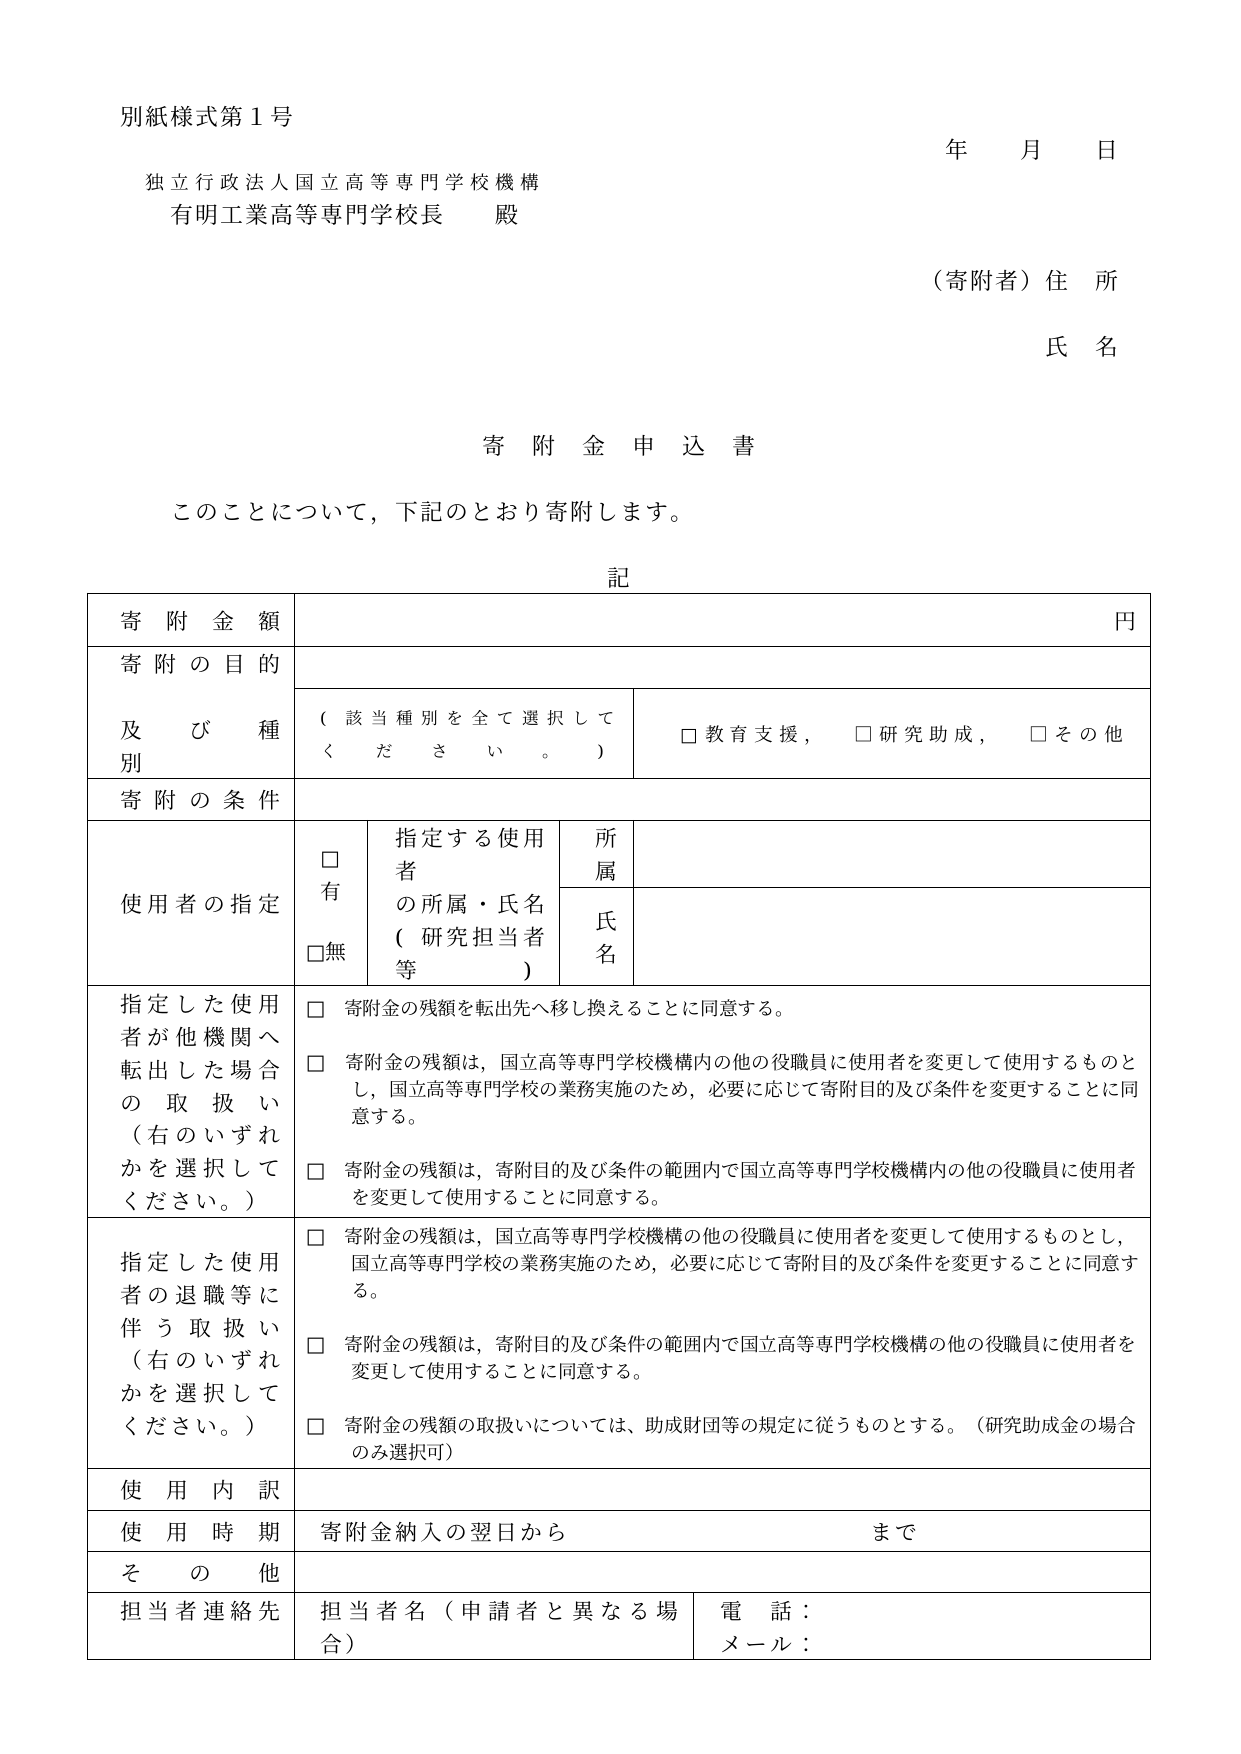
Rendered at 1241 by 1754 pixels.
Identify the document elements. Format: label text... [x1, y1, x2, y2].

table_cell [295, 1552, 1150, 1592]
table_cell □教育支援， □研究助成， □その他 [634, 689, 1150, 778]
text 氏 名 [120, 329, 1120, 362]
table_cell 指定した使用者が他機関へ転出した場合の取扱い （右のいずれかを選択してください。） [88, 986, 294, 1217]
table_cell 寄附の目的 及 び 種 別 [88, 647, 294, 778]
text このことについて，下記のとおり寄附します。 [120, 494, 1120, 527]
table_cell 使用者の指定 [88, 821, 294, 985]
table_cell 所属 [560, 821, 633, 887]
table_cell [634, 888, 1150, 985]
text 有明工業高等専門学校長 殿 [120, 197, 1120, 230]
table_header 寄附金額 [88, 594, 294, 646]
table_cell □ 寄附金の残額を転出先へ移し換えることに同意する。 □ 寄附金の残額は，国立高等専門学校機構内の他の役職員に使用者を変更して使用するものとし，国立高等専門学校の業務実施のため，必要に応じて寄附目的及び条件を変更することに同意する。 □ 寄附金の残額は，寄附目的及び条件の範囲内で国立高等専門学校機構内の他の役職員に使用者を変更して使用することに同意する。 [295, 986, 1150, 1217]
table_cell その他 [88, 1552, 294, 1592]
table_cell 使用時期 [88, 1511, 294, 1551]
text 別紙様式第１号 [120, 99, 1120, 132]
table_cell 寄附の条件 [88, 779, 294, 820]
table_cell [295, 1469, 1150, 1509]
table_cell 指定する使用者 の所属・氏名 (研究担当者等) [368, 821, 559, 985]
table_cell 寄附金納入の翌日から まで [295, 1511, 1150, 1551]
text （寄附者）住 所 [120, 263, 1120, 296]
text 記 [120, 559, 1120, 592]
table_cell [634, 821, 1150, 887]
table_cell 氏名 [560, 888, 633, 985]
table_cell 担当者連絡先 [88, 1593, 294, 1659]
table_header 円 [295, 594, 1150, 646]
table_cell 使用内訳 [88, 1469, 294, 1509]
text 独立行政法人国立高等専門学校機構 [120, 164, 1120, 197]
table_cell □有 □無 [295, 821, 367, 985]
text 寄 附 金 申 込 書 [120, 428, 1120, 461]
table_cell (該当種別を全て選択してください。) [295, 689, 633, 778]
text 年 月 日 [120, 132, 1120, 164]
table_cell [295, 647, 1150, 688]
table_cell □ 寄附金の残額は，国立高等専門学校機構の他の役職員に使用者を変更して使用するものとし，国立高等専門学校の業務実施のため，必要に応じて寄附目的及び条件を変更することに同意する。 □ 寄附金の残額は，寄附目的及び条件の範囲内で国立高等専門学校機構の他の役職員に使用者を変更して使用することに同意する。 □ 寄附金の残額の取扱いについては、助成財団等の規定に従うものとする。（研究助成金の場合のみ選択可） [295, 1218, 1150, 1468]
table_cell 指定した使用者の退職等に伴う取扱い （右のいずれかを選択してください。） [88, 1218, 294, 1468]
table_cell 担当者名（申請者と異なる場合） [295, 1593, 693, 1659]
table_cell [295, 779, 1150, 820]
table_cell 電 話： メール： [694, 1593, 1150, 1659]
